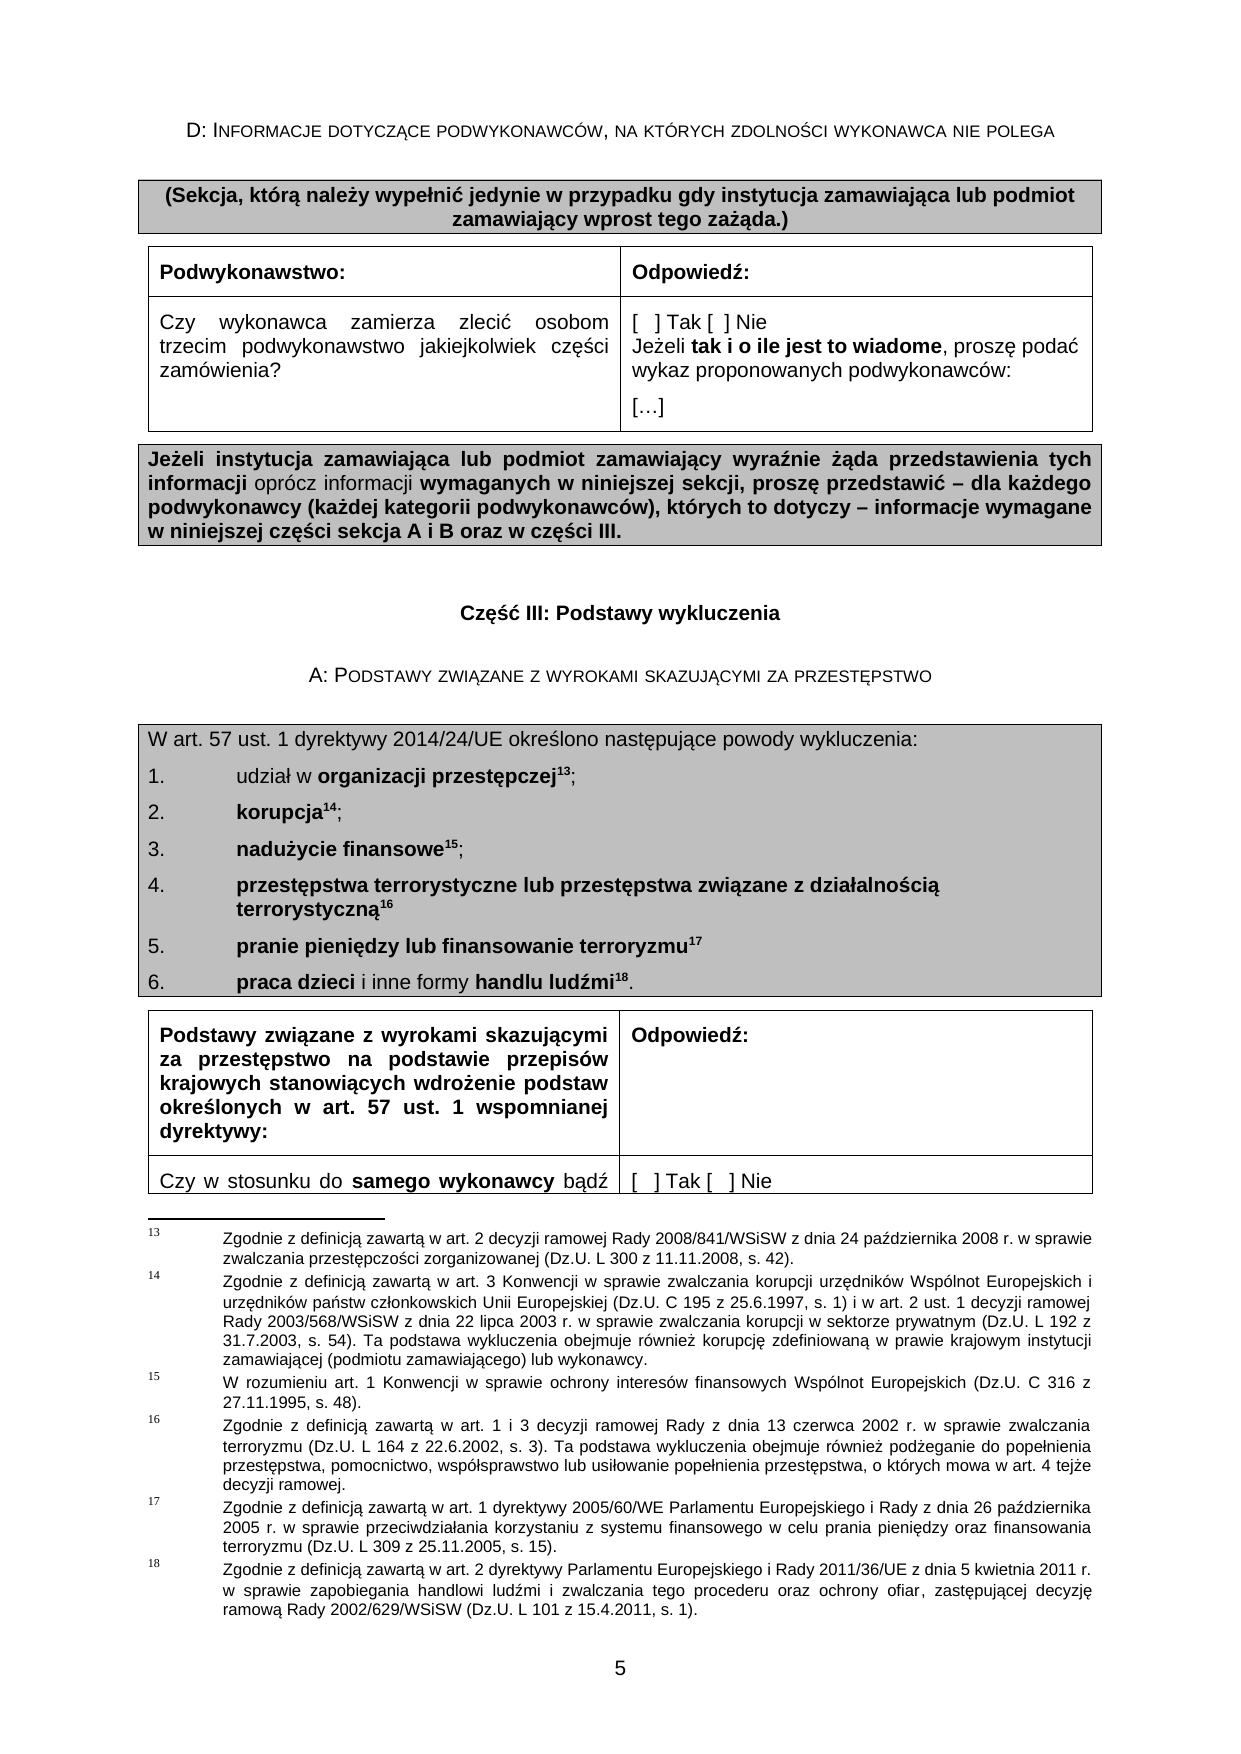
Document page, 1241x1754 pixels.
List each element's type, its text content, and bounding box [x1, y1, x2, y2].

table_header Odpowiedź: [620, 1011, 1092, 1155]
table_cell [ ] Tak [ ] Nie Jeżeli odnośna dokumentacja jest dostępna w formie elektronicznej, proszę wskazać: (adres internetowy, wydający urząd lub organ, dokładne dane referencyjne dokumentacji): [……][……][……][……] [620, 1156, 1092, 1193]
text korupcja; [139, 797, 1101, 824]
text W art. 57 ust. 1 dyrektywy 2014/24/UE określono następujące powody wykluczenia: [139, 725, 1101, 751]
list udział w organizacji przestępczej; [139, 761, 1101, 788]
table_cell Czy wykonawca zamierza zlecić osobom trzecim podwykonawstwo jakiejkolwiek części zamówienia? [149, 297, 620, 431]
table_header Podstawy związane z wyrokami skazującymi za przestępstwo na podstawie przepisów krajowych stanowiących wdrożenie podstaw określonych w art. 57 ust. 1 wspomnianej dyrektywy: [149, 1011, 619, 1155]
table_header Odpowiedź: [621, 247, 1092, 296]
table_cell [ ] Tak [ ] Nie Jeżeli tak i o ile jest to wiadome, proszę podać wykaz proponowanych podwykonawców: […] [621, 297, 1092, 431]
title A: Podstawy związane z wyrokami skazującymi za przestępstwo [148, 663, 1093, 687]
text nadużycie finansowe; [139, 833, 1101, 861]
text przestępstwa terrorystyczne lub przestępstwa związane z działalnością terrorystyczną [139, 870, 1101, 921]
text pranie pieniędzy lub finansowanie terroryzmu [139, 930, 1101, 957]
title Jeżeli instytucja zamawiająca lub podmiot zamawiający wyraźnie żąda przedstawienia tych informacji oprócz informacji wymaganych w niniejszej sekcji, proszę przedstawić – dla każdego podwykonawcy (każdej kategorii podwykonawców), których to dotyczy – informacje wymagane w niniejszej części sekcja A i B oraz w części III. [139, 445, 1101, 545]
text praca dzieci i inne formy handlu ludźmi. [139, 967, 1101, 996]
title D: Informacje dotyczące podwykonawców, na których zdolności wykonawca nie polega [148, 118, 1093, 142]
table_header Podwykonawstwo: [149, 247, 620, 296]
title (Sekcja, którą należy wypełnić jedynie w przypadku gdy instytucja zamawiająca lub podmiot zamawiający wprost tego zażąda.) [139, 181, 1101, 233]
title Część III: Podstawy wykluczenia [148, 601, 1093, 625]
